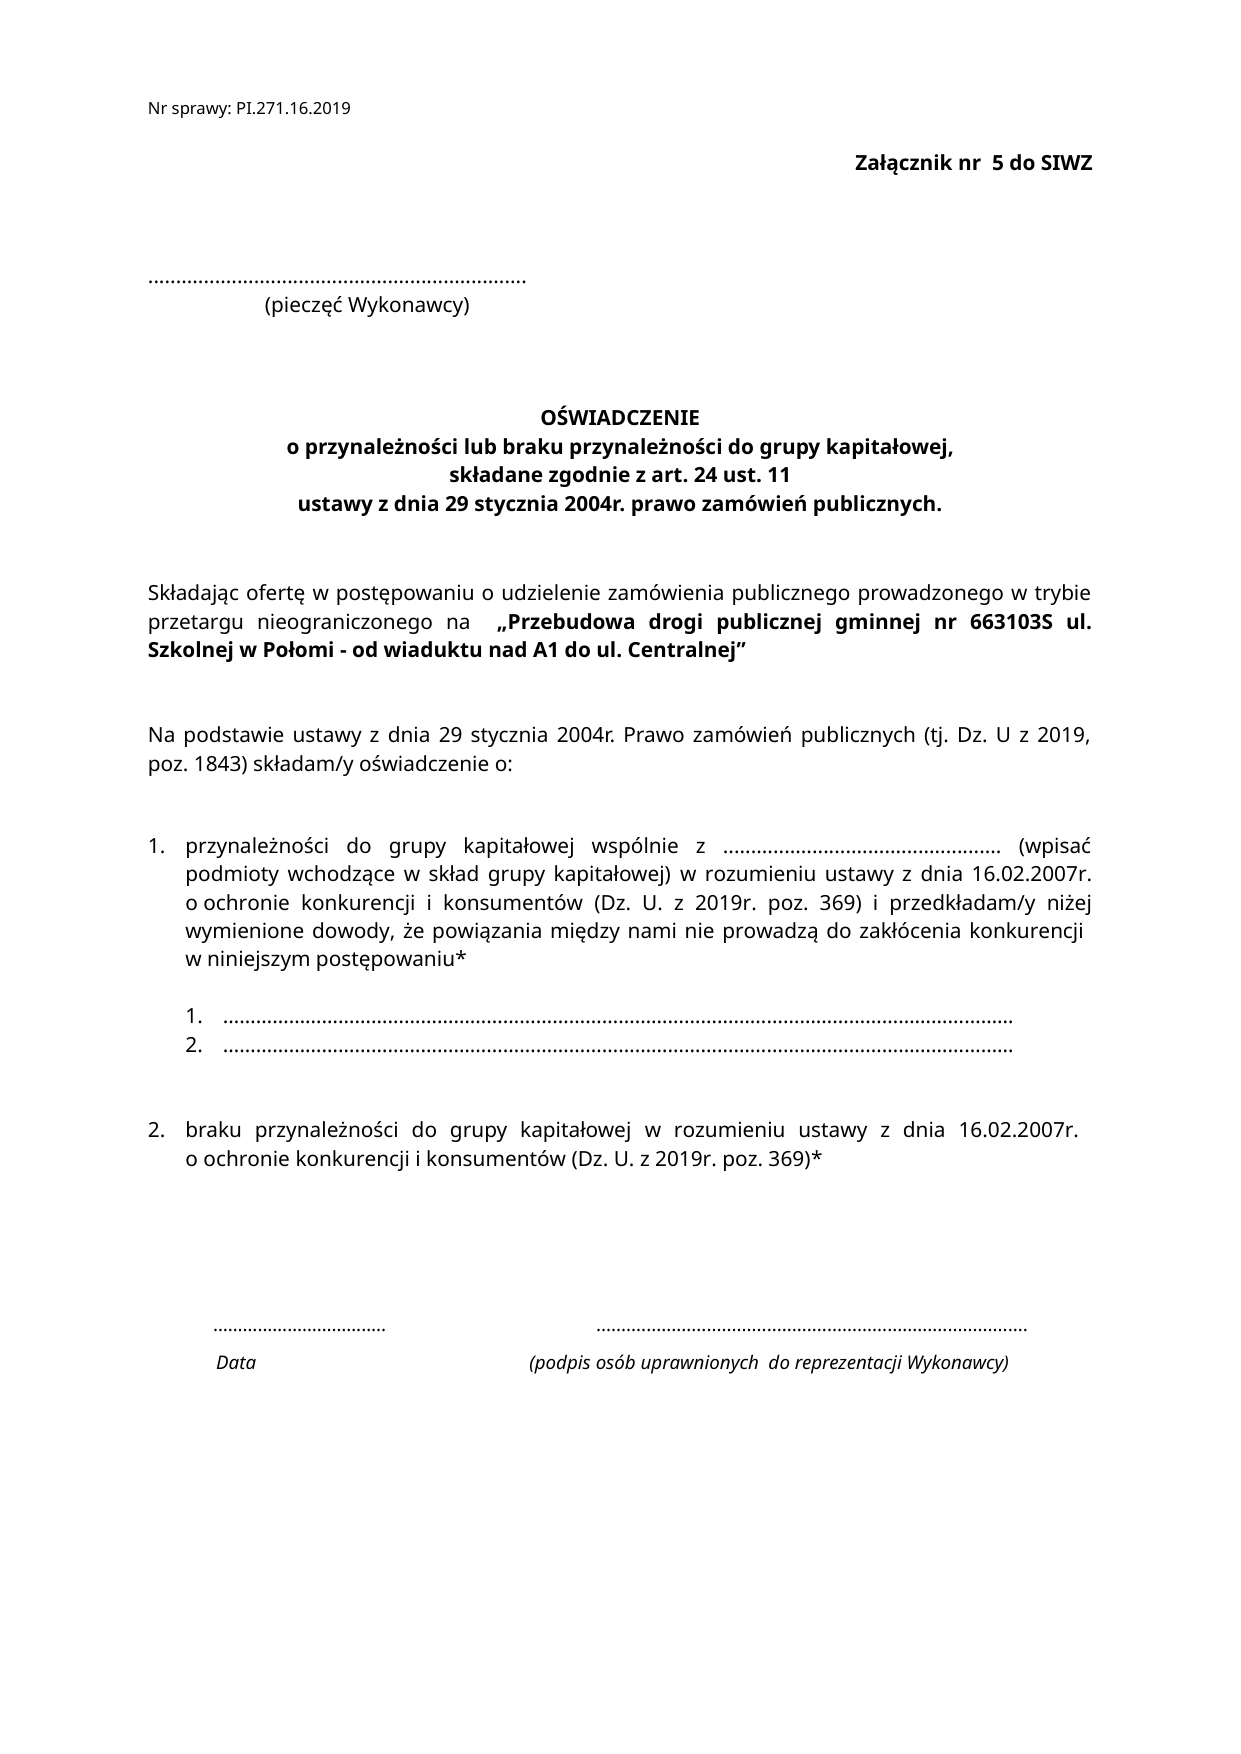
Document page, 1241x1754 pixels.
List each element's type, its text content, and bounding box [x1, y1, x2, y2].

text OŚWIADCZENIE [148, 403, 1093, 432]
text o przynależności lub braku przynależności do grupy kapitałowej, [148, 432, 1093, 460]
list przynależności do grupy kapitałowej wspólnie z .................................................. (wpisać podmioty wchodzące w skład grupy kapitałowej) w rozumieniu ustawy z dnia 16.02.2007r. o ochronie konkurencji i konsumentów (Dz. U. z 2019r. poz. 369) i przedkładam/y niżej wymienione dowody, że powiązania między nami nie prowadzą do zakłócenia konkurencji w niniejszym postępowaniu* [148, 831, 1093, 973]
list ……………………………………………………………………………………………………………………………… [185, 1030, 1093, 1058]
list ……………………………………………………………………………………………………………………………… [185, 1001, 1093, 1030]
text ustawy z dnia 29 stycznia 2004r. prawo zamówień publicznych. [148, 489, 1093, 517]
text (pieczęć Wykonawcy) [148, 290, 1211, 318]
text …………………………….. ...................................................................................... [148, 1312, 1093, 1337]
text składane zgodnie z art. 24 ust. 11 [148, 460, 1093, 489]
list braku przynależności do grupy kapitałowej w rozumieniu ustawy z dnia 16.02.2007r. o ochronie konkurencji i konsumentów (Dz. U. z 2019r. poz. 369)* [148, 1115, 1093, 1172]
text .................................................................... [148, 261, 1211, 290]
text Na podstawie ustawy z dnia 29 stycznia 2004r. Prawo zamówień publicznych (tj. Dz. U z 2019, poz. 1843) składam/y oświadczenie o: [148, 721, 1093, 777]
text Data (podpis osób uprawnionych do reprezentacji Wykonawcy) [148, 1349, 1093, 1375]
text Składając ofertę w postępowaniu o udzielenie zamówienia publicznego prowadzonego w trybie przetargu nieograniczonego na „Przebudowa drogi publicznej gminnej nr 663103S ul. Szkolnej w Połomi - od wiaduktu nad A1 do ul. Centralnej” [148, 578, 1093, 664]
text Załącznik nr 5 do SIWZ [148, 148, 1093, 176]
